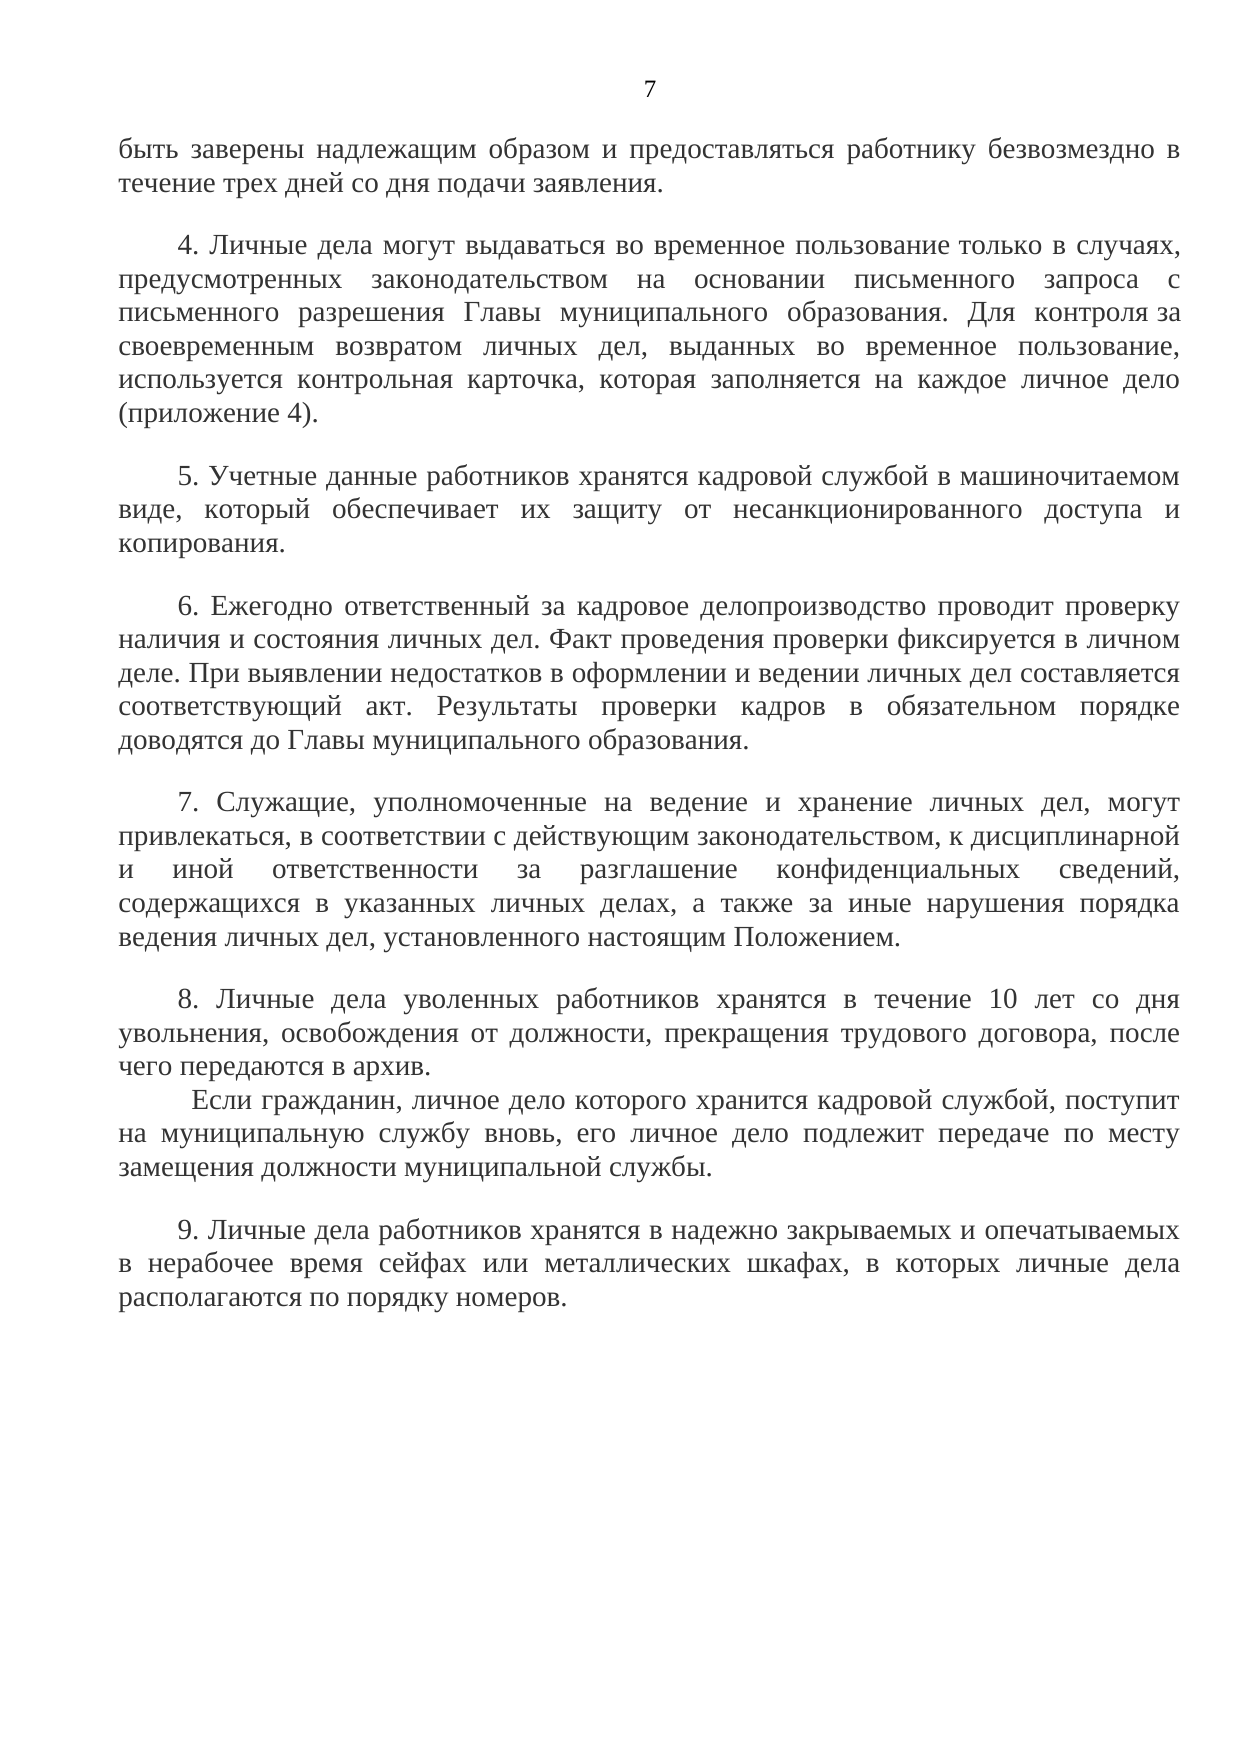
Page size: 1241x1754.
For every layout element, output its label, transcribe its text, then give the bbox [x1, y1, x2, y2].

text 7. Служащие, уполномоченные на ведение и хранение личных дел, могут привлекаться, в соответствии с действующим законодательством, к дисциплинарной и иной ответственности за разглашение конфиденциальных сведений, содержащихся в указанных личных делах, а также за иные нарушения порядка ведения личных дел, установленного настоящим Положением. [118, 784, 1181, 952]
text 8. Личные дела уволенных работников хранятся в течение 10 лет со дня увольнения, освобождения от должности, прекращения трудового договора, после чего передаются в архив. [118, 981, 1181, 1082]
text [118, 131, 1181, 198]
text Если гражданин, личное дело которого хранится кадровой службой, поступит на муниципальную службу вновь, его личное дело подлежит передаче по месту замещения должности муниципальной службы. [118, 1082, 1181, 1183]
text 9. Личные дела работников хранятся в надежно закрываемых и опечатываемых в нерабочее время сейфах или металлических шкафах, в которых личные дела располагаются по порядку номеров. [118, 1212, 1181, 1312]
text 5. Учетные данные работников хранятся кадровой службой в машиночитаемом виде, который обеспечивает их защиту от несанкционированного доступа и копирования. [118, 458, 1181, 558]
text 4. Личные дела могут выдаваться во временное пользование только в случаях, предусмотренных законодательством на основании письменного запроса с письменного разрешения Главы муниципального образования. Для контроля за своевременным возвратом личных дел, выданных во временное пользование, используется контрольная карточка, которая заполняется на каждое личное дело (приложение 4). [118, 227, 1181, 429]
text 6. Ежегодно ответственный за кадровое делопроизводство проводит проверку наличия и состояния личных дел. Факт проведения проверки фиксируется в личном деле. При выявлении недостатков в оформлении и ведении личных дел составляется соответствующий акт. Результаты проверки кадров в обязательном порядке доводятся до Главы муниципального образования. [118, 588, 1181, 755]
